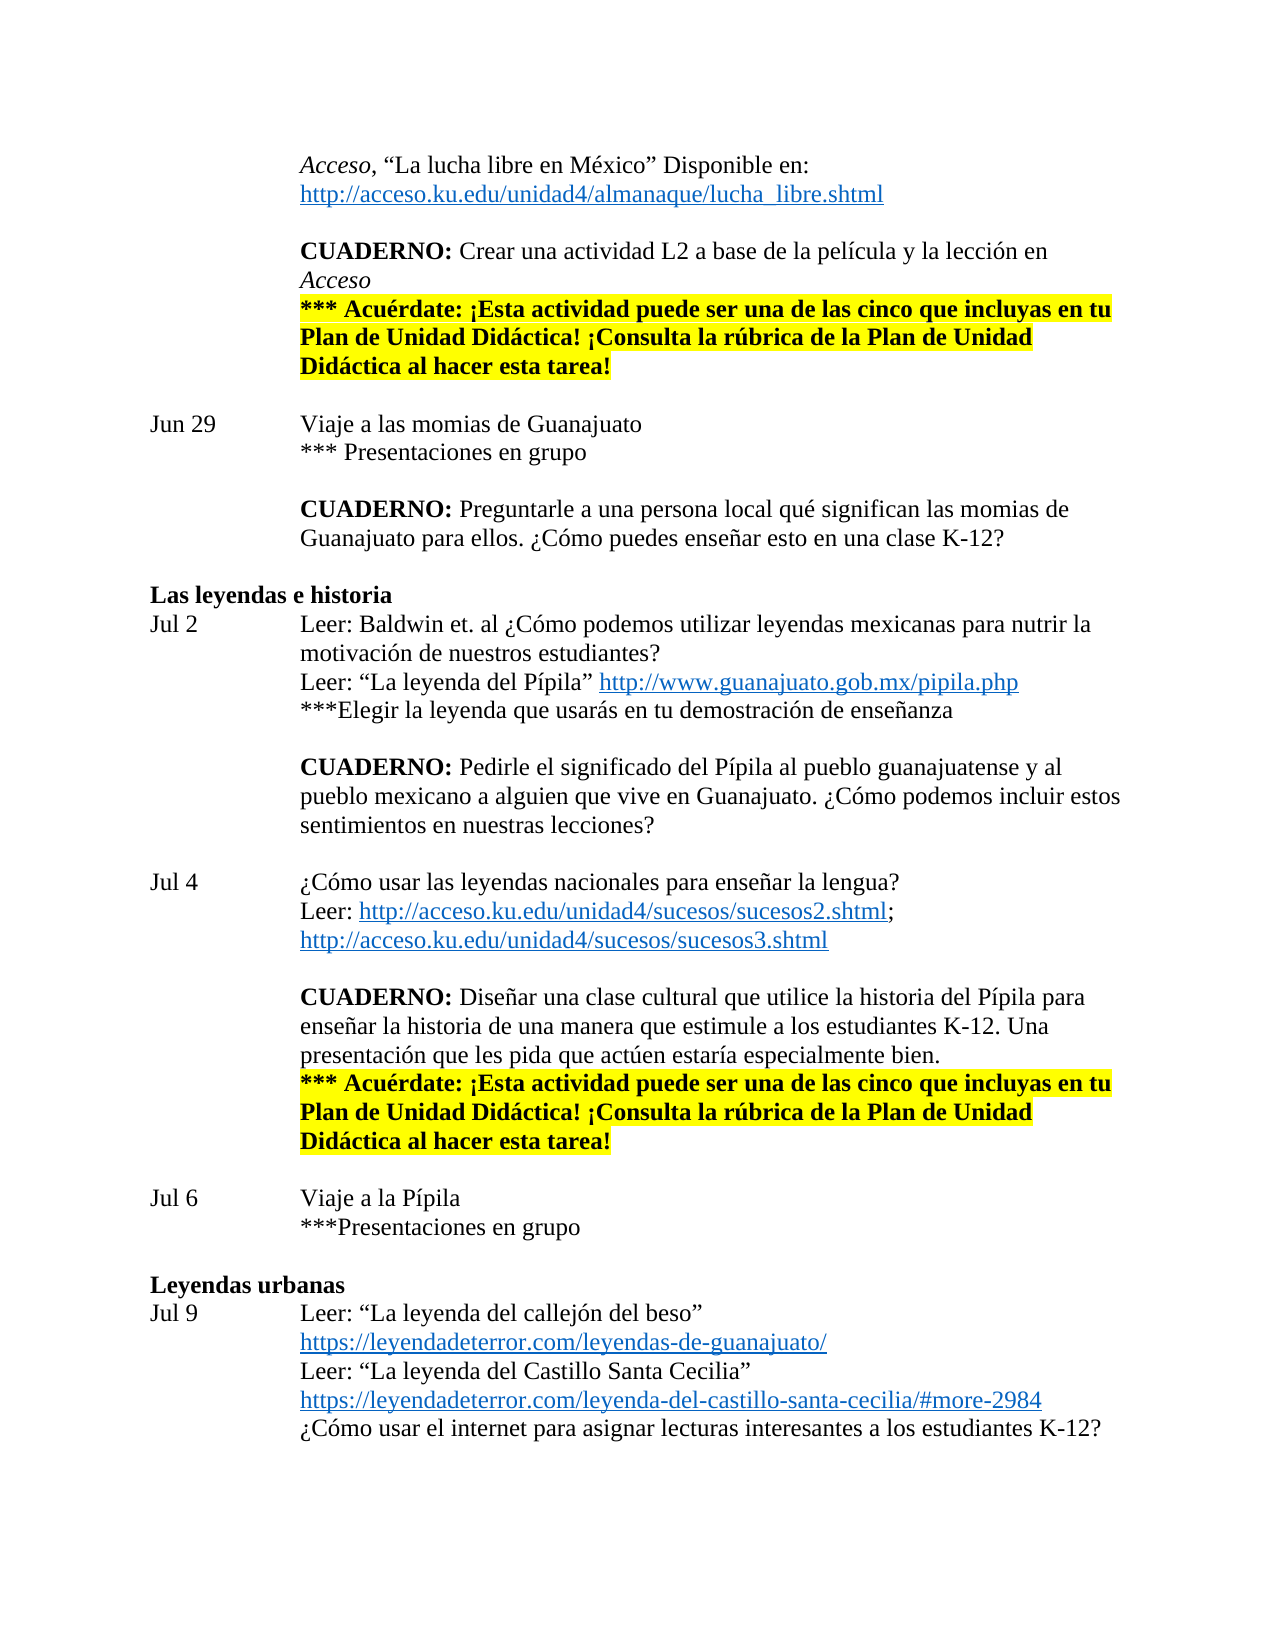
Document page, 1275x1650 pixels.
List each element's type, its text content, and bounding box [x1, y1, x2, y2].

text Jul 4 ¿Cómo usar las leyendas nacionales para enseñar la lengua? [150, 867, 1125, 896]
text https://leyendadeterror.com/leyendas-de-guanajuato/ [225, 1327, 1125, 1356]
text CUADERNO: Pedirle el significado del Pípila al pueblo guanajuatense y al pueblo mexicano a alguien que vive en Guanajuato. ¿Cómo podemos incluir estos sentimientos en nuestras lecciones? [300, 752, 1125, 838]
text CUADERNO: Preguntarle a una persona local qué significan las momias de Guanajuato para ellos. ¿Cómo puedes enseñar esto en una clase K-12? [300, 494, 1125, 552]
text Leer: http://acceso.ku.edu/unidad4/sucesos/sucesos2.shtml; http://acceso.ku.edu/unidad4/sucesos/sucesos3.shtml [150, 896, 1125, 953]
text Leer: “La leyenda del Pípila” http://www.guanajuato.gob.mx/pipila.php [150, 667, 1125, 696]
text CUADERNO: Crear una actividad L2 a base de la película y la lección en Acceso [300, 236, 1125, 294]
text *** Presentaciones en grupo [150, 437, 1125, 466]
text Jul 6 Viaje a la Pípila [150, 1183, 1125, 1212]
text Acceso, “La lucha libre en México” Disponible en: http://acceso.ku.edu/unidad4/almanaque/lucha_libre.shtml [300, 150, 1125, 207]
text Jul 9 Leer: “La leyenda del callejón del beso” [150, 1298, 1125, 1327]
text Jul 2 Leer: Baldwin et. al ¿Cómo podemos utilizar leyendas mexicanas para nutrir la motivación de nuestros estudiantes? [150, 609, 1125, 667]
text Leer: “La leyenda del Castillo Santa Cecilia” [225, 1356, 1125, 1385]
text Leyendas urbanas [150, 1270, 1125, 1298]
text CUADERNO: Diseñar una clase cultural que utilice la historia del Pípila para enseñar la historia de una manera que estimule a los estudiantes K-12. Una presentación que les pida que actúen estaría especialmente bien. [300, 982, 1125, 1068]
text Las leyendas e historia [150, 581, 1125, 609]
text ***Elegir la leyenda que usarás en tu demostración de enseñanza [150, 696, 1125, 724]
text Jun 29 Viaje a las momias de Guanajuato [150, 409, 1125, 437]
text https://leyendadeterror.com/leyenda-del-castillo-santa-cecilia/#more-2984 [225, 1385, 1125, 1413]
text ¿Cómo usar el internet para asignar lecturas interesantes a los estudiantes K-12? [150, 1413, 1125, 1442]
text ***Presentaciones en grupo [150, 1212, 1125, 1241]
